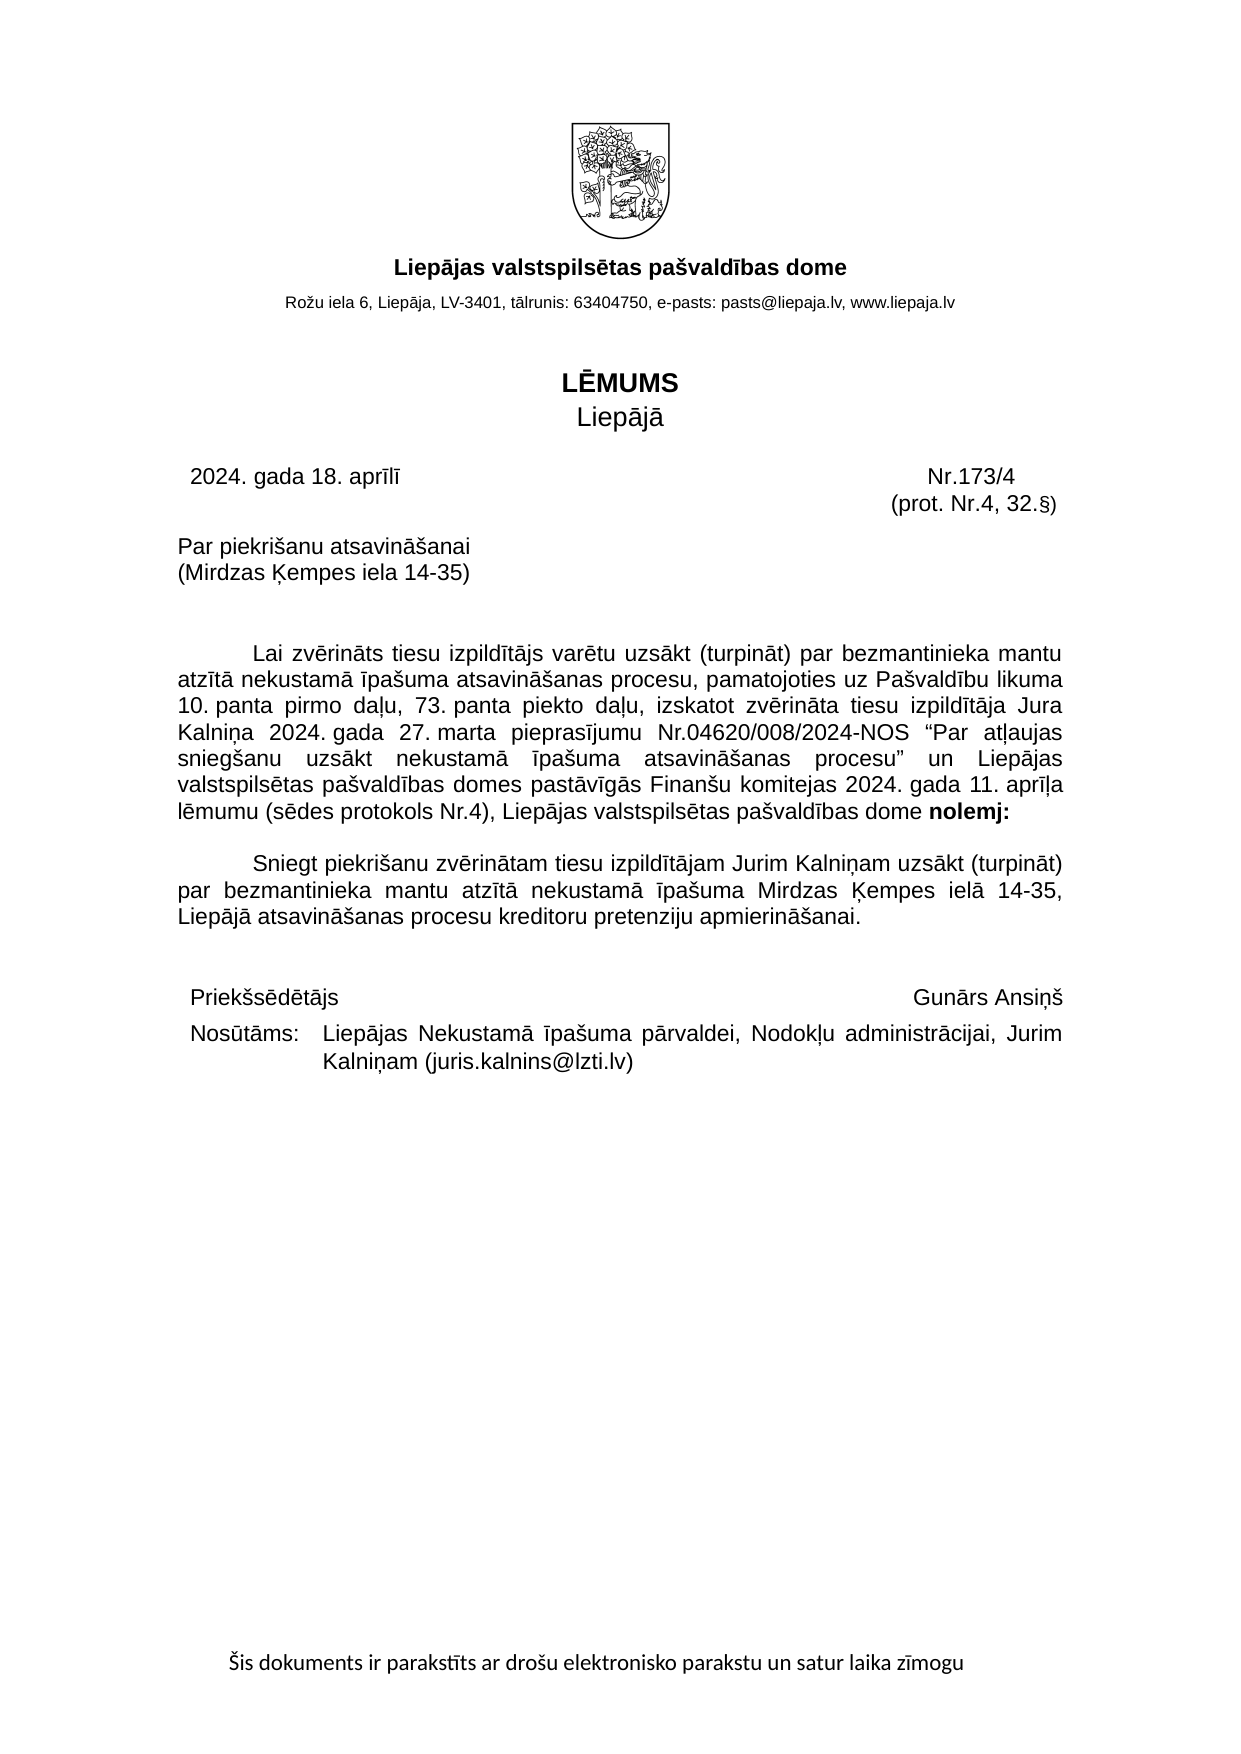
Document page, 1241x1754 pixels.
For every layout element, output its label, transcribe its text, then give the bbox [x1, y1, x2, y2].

text Sniegt piekrišanu zvērinātam tiesu izpildītājam Jurim Kalniņam uzsākt (turpināt) par bezmantinieka mantu atzītā nekustamā īpašuma Mirdzas Ķempes ielā 14-35, Liepājā atsavināšanas procesu kreditoru pretenziju apmierināšanai. [177, 850, 1063, 929]
text Liepājā [177, 401, 1063, 432]
text (Mirdzas Ķempes iela 14-35) [177, 559, 1063, 585]
table_header 2024. gada 18. aprīlī [184, 463, 676, 516]
text Lai zvērināts tiesu izpildītājs varētu uzsākt (turpināt) par bezmantinieka mantu atzītā nekustamā īpašuma atsavināšanas procesu, pamatojoties uz Pašvaldību likuma 10. panta pirmo daļu, 73. panta piekto daļu, izskatot zvērināta tiesu izpildītāja Jura Kalniņa 2024. gada 27. marta pieprasījumu Nr.04620/008/2024-NOS “Par atļaujas sniegšanu uzsākt nekustamā īpašuma atsavināšanas procesu” un Liepājas valstspilsētas pašvaldības domes pastāvīgās Finanšu komitejas 2024. gada 11. aprīļa lēmumu (sēdes protokols Nr.4), Liepājas valstspilsētas pašvaldības dome nolemj: [177, 639, 1063, 824]
table_header Priekšsēdētājs [184, 984, 765, 1020]
table_header Gunārs Ansiņš [765, 984, 1069, 1020]
text LĒMUMS [177, 367, 1063, 398]
text Par piekrišanu atsavināšanai [177, 533, 1063, 559]
table_header Nr.173/4 (prot. Nr.4, 32.§) [676, 463, 1063, 516]
table_cell Nosūtāms: [184, 1020, 316, 1102]
table_cell Liepājas Nekustamā īpašuma pārvaldei, Nodokļu administrācijai, Jurim Kalniņam (juris.kalnins@lzti.lv) [316, 1020, 1069, 1102]
picture [565, 118, 675, 242]
